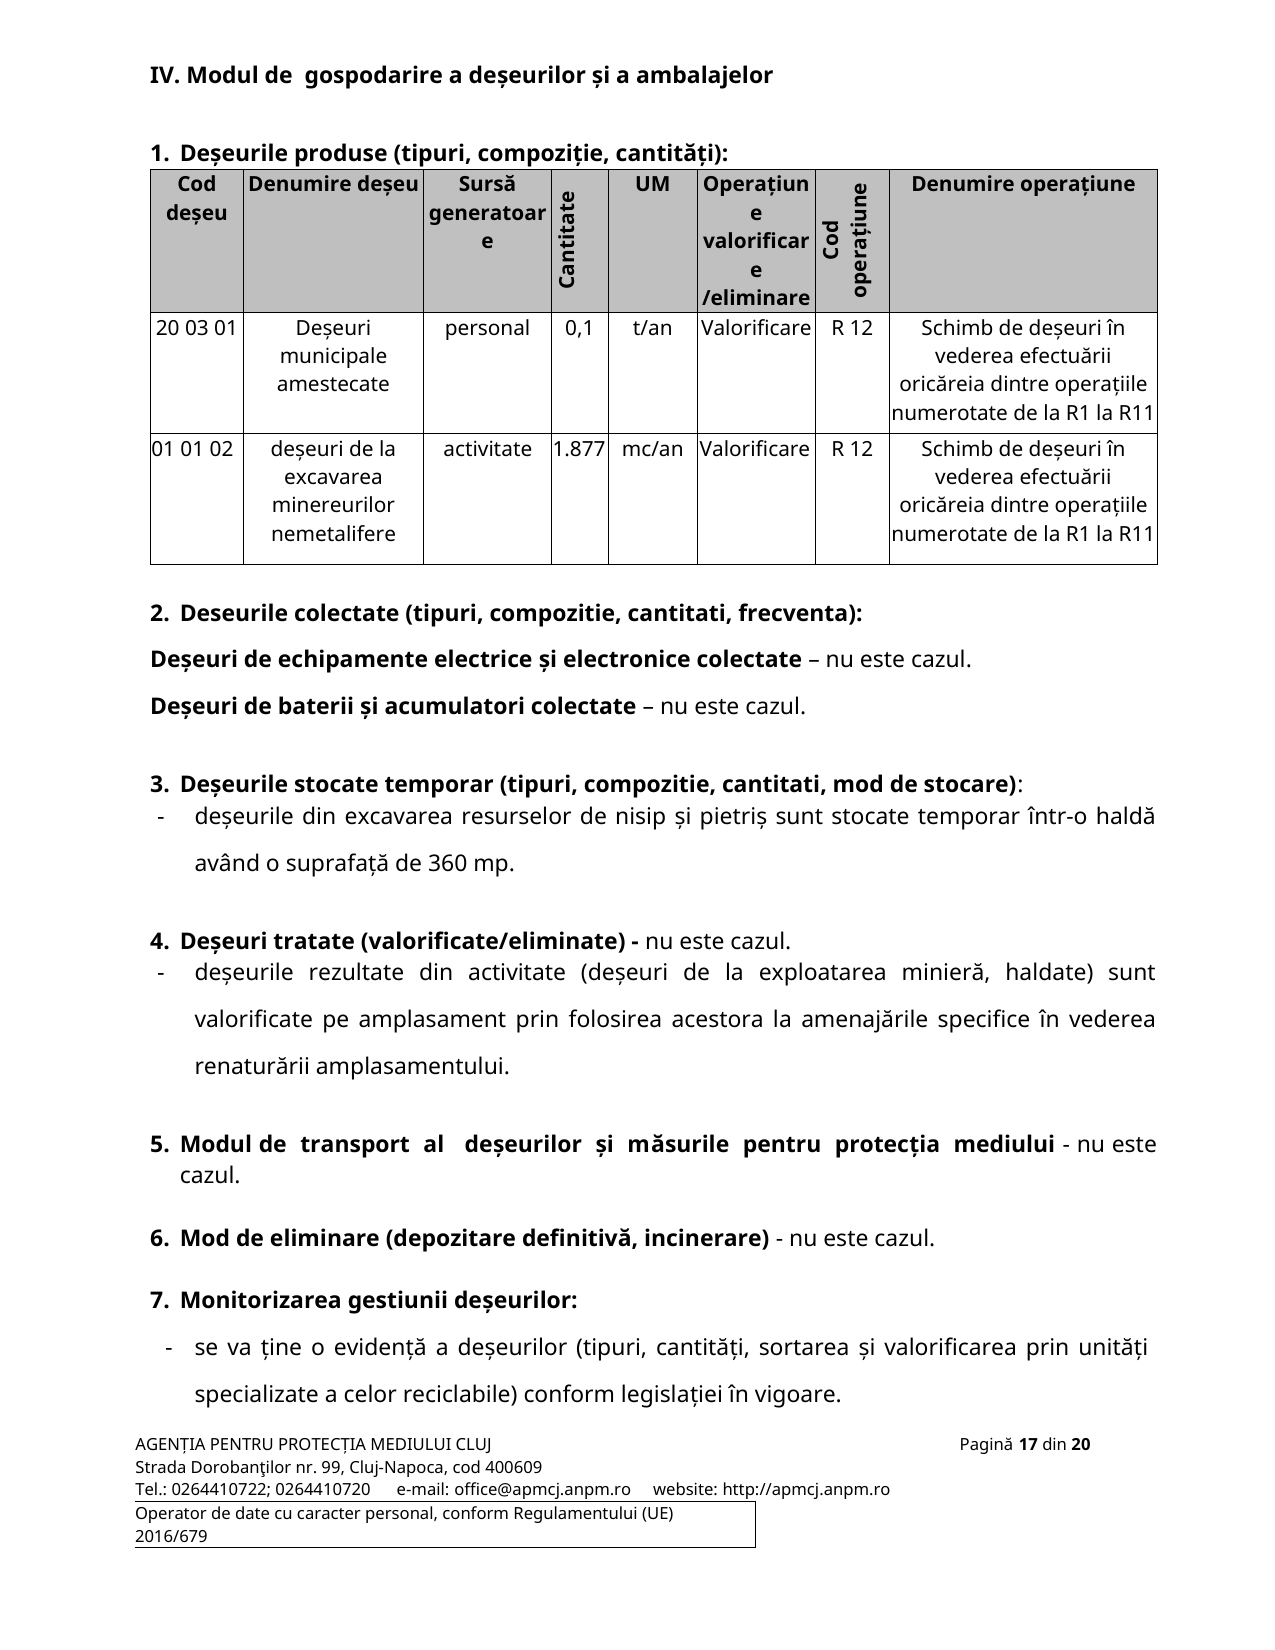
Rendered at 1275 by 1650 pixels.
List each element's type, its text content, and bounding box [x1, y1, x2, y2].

list Modul de transport al deşeurilor şi măsurile pentru protecţia mediului - nu este cazul. [150, 1128, 1157, 1190]
table_cell mc/an [609, 434, 697, 564]
table_cell Schimb de deşeuri în vederea efectuării oricăreia dintre operaţiile numerotate de la R1 la R11 [890, 434, 1157, 564]
table_cell 20 03 01 [151, 313, 243, 433]
table_header UM [609, 170, 697, 312]
table_cell R 12 [816, 434, 889, 564]
text Deşeuri de baterii şi acumulatori colectate – nu este cazul. [150, 690, 1157, 721]
list Deseurile colectate (tipuri, compozitie, cantitati, frecventa): [150, 596, 1157, 628]
table_header Cantitate [552, 170, 608, 312]
list Monitorizarea gestiunii deşeurilor: [150, 1284, 1157, 1315]
table_cell Valorificare [698, 434, 815, 564]
table_header Denumire deșeu [244, 170, 423, 312]
table_header Cod operațiune [816, 170, 889, 312]
text IV. Modul de gospodarire a deşeurilor şi a ambalajelor [150, 59, 1157, 90]
table_cell t/an [609, 313, 697, 433]
table_cell deșeuri de la excavarea minereurilor nemetalifere [244, 434, 423, 564]
list Mod de eliminare (depozitare definitivă, incinerare) - nu este cazul. [150, 1221, 1157, 1253]
table_cell 01 01 02 [151, 434, 243, 564]
table_cell Schimb de deşeuri în vederea efectuării oricăreia dintre operaţiile numerotate de la R1 la R11 [890, 313, 1157, 433]
list deșeurile din excavarea resurselor de nisip și pietriș sunt stocate temporar într-o haldă având o suprafață de 360 mp. [157, 799, 1157, 878]
table_cell personal [424, 313, 551, 433]
text Deşeuri de echipamente electrice şi electronice colectate – nu este cazul. [150, 643, 1157, 674]
table_cell activitate [424, 434, 551, 564]
table_cell 1.877 [552, 434, 608, 564]
list se va ţine o evidenţă a deşeurilor (tipuri, cantităţi, sortarea şi valorificarea prin unităţi specializate a celor reciclabile) conform legislaţiei în vigoare. [165, 1331, 1148, 1409]
table_cell Deșeuri municipale amestecate [244, 313, 423, 433]
table_header Sursă generatoare [424, 170, 551, 312]
list Deşeurile stocate temporar (tipuri, compozitie, cantitati, mod de stocare): [150, 768, 1157, 799]
list Deşeurile produse (tipuri, compoziție, cantități): [150, 137, 1157, 168]
table_cell 0,1 [552, 313, 608, 433]
table_header Cod deșeu [151, 170, 243, 312]
list Deșeuri tratate (valorificate/eliminate) - nu este cazul. [150, 924, 1157, 956]
table_header Operațiune valorificare /eliminare [698, 170, 815, 312]
table_cell R 12 [816, 313, 889, 433]
table_header Denumire operațiune [890, 170, 1157, 312]
list deșeurile rezultate din activitate (deșeuri de la exploatarea minieră, haldate) sunt valorificate pe amplasament prin folosirea acestora la amenajările specifice în vederea renaturării amplasamentului. [157, 956, 1157, 1081]
table_cell Valorificare [698, 313, 815, 433]
